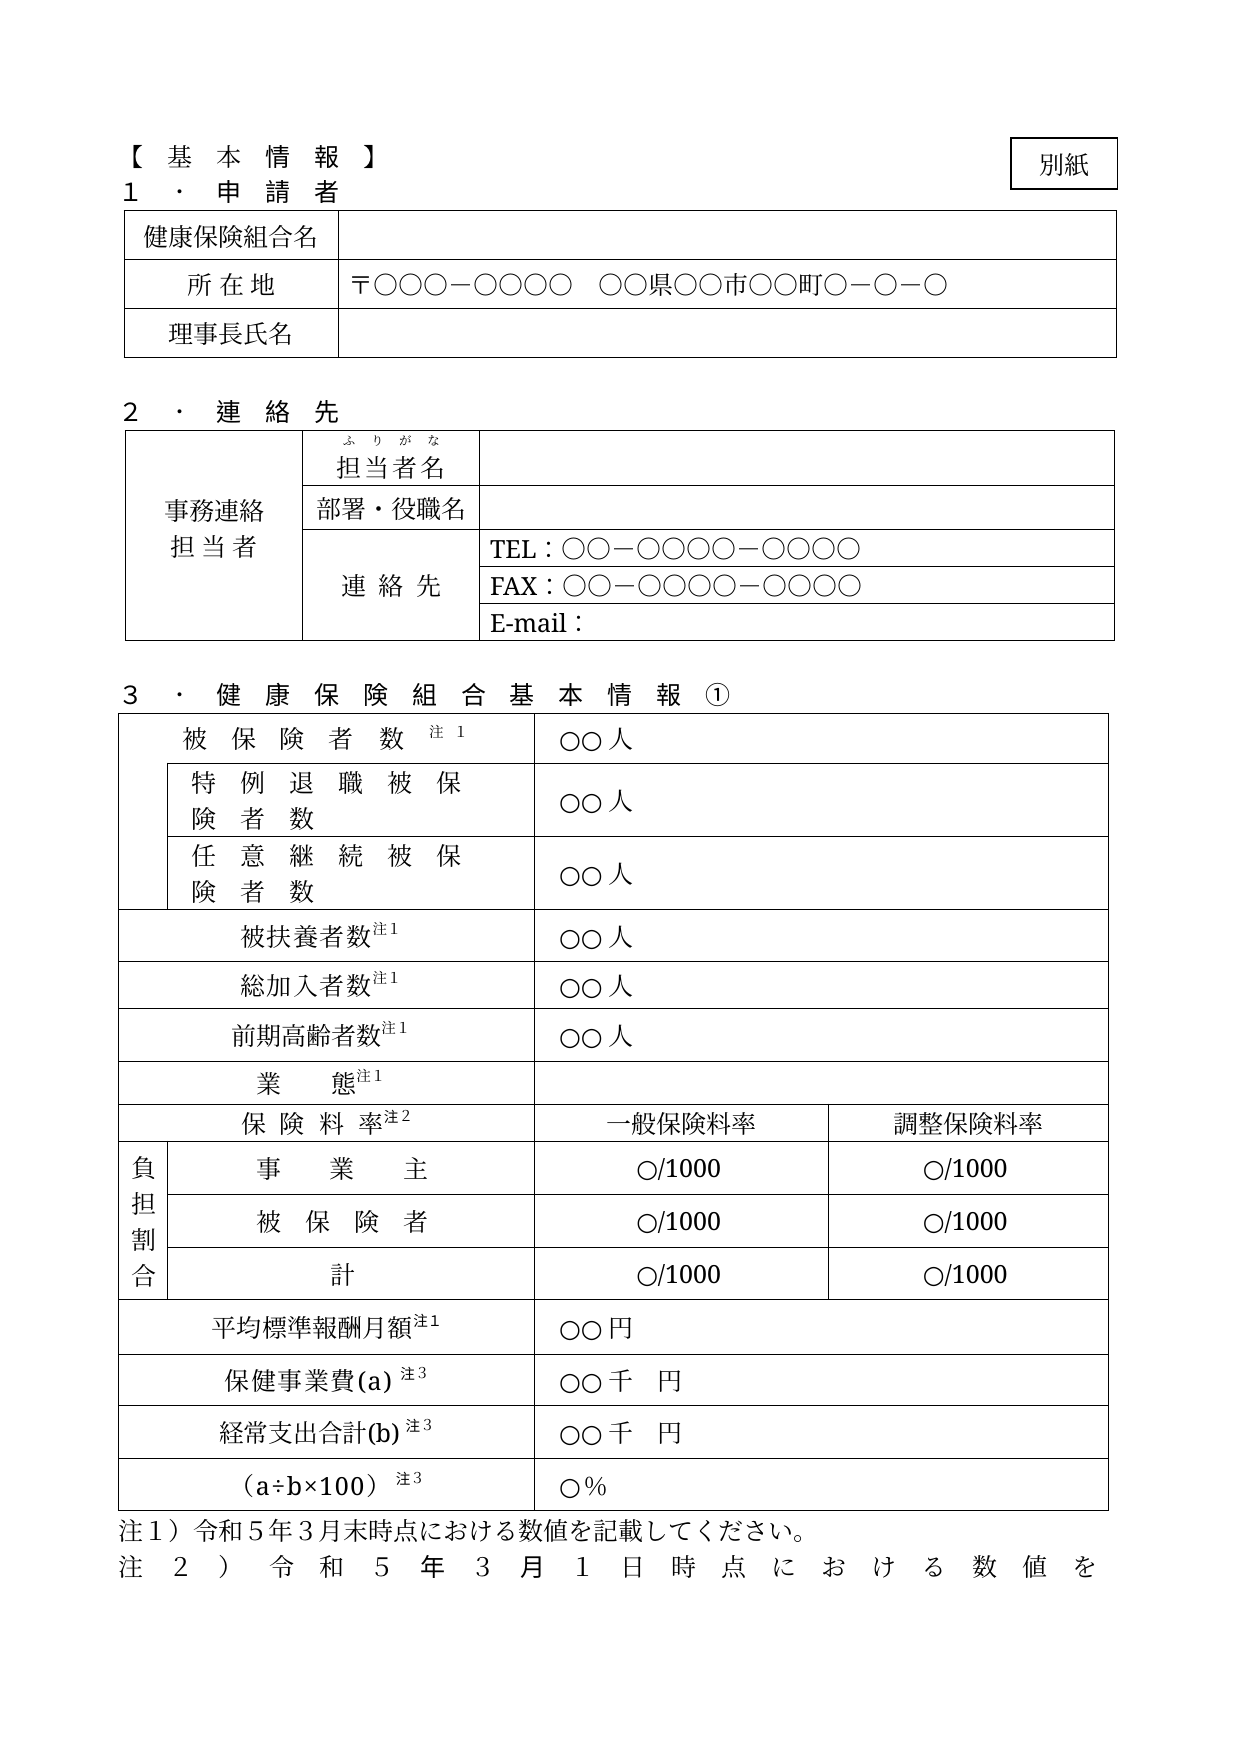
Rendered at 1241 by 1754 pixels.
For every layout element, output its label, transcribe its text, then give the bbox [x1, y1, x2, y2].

table_cell ○/1000 [535, 1195, 828, 1247]
table_cell 理事長氏名 [125, 309, 338, 357]
text 【基本情報】 [118, 138, 1010, 174]
table_cell [119, 763, 167, 909]
table_cell ○○人 [535, 910, 1108, 961]
table_cell 任意継続被保険者数 [168, 837, 534, 909]
table_cell ○/1000 [829, 1248, 1108, 1299]
table_cell 保険料率注２ [119, 1105, 534, 1141]
text ２．連絡先 [118, 394, 1122, 430]
table_cell [126, 603, 302, 640]
table_cell [303, 603, 479, 640]
table_cell ○○円 [535, 1300, 1108, 1353]
table_cell 一般保険料率 [535, 1105, 828, 1141]
text １．申請者 [118, 174, 1122, 210]
table_cell 特例退職被保険者数 [168, 764, 534, 836]
table_cell [535, 1062, 1108, 1103]
table_cell [480, 486, 1114, 528]
table_cell ○/1000 [829, 1142, 1108, 1194]
table_cell 事 業 主 [168, 1142, 534, 1194]
table_cell 経常支出合計(b) 注３ [119, 1406, 534, 1457]
table_cell FAX：○○－○○○○－○○○○ [480, 567, 1114, 603]
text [118, 1547, 1122, 1583]
table_header [480, 431, 1114, 485]
table_header [303, 431, 479, 485]
table_header [126, 431, 302, 485]
table_cell ○○人 [535, 962, 1108, 1007]
table_cell 負担割合 [119, 1142, 167, 1299]
table_cell [303, 530, 479, 566]
table_cell 〒○○○－○○○○ ○○県○○市○○町○－○－○ [339, 260, 1116, 308]
table_cell TEL：○○－○○○○－○○○○ [480, 530, 1114, 566]
table_cell [339, 309, 1116, 357]
table_cell 調整保険料率 [829, 1105, 1108, 1141]
table_cell 被保険者 [168, 1195, 534, 1247]
table_cell 部署・役職名 [303, 486, 479, 528]
table_cell 平均標準報酬月額注１ [119, 1300, 534, 1353]
table_cell ○/1000 [829, 1195, 1108, 1247]
table_cell 事務連絡 担 当 者 [126, 485, 302, 603]
table_cell 業 態注１ [119, 1062, 534, 1103]
table_cell （a÷b×100）注３ [119, 1459, 534, 1510]
table_cell 計 [168, 1248, 534, 1299]
table_cell 所 在 地 [125, 260, 338, 308]
text 注１）令和５年３月末時点における数値を記載してください。 [118, 1511, 1122, 1547]
text ３．健康保険組合基本情報① [118, 677, 1122, 713]
table_header 被保険者数注１ [119, 714, 534, 763]
table_cell E-mail： [480, 604, 1114, 640]
table_header [339, 211, 1116, 259]
table_cell ○％ [535, 1459, 1108, 1510]
table_cell ○○人 [535, 764, 1108, 836]
table_cell ○○千円 [535, 1355, 1108, 1404]
table_cell 連絡先 [303, 566, 479, 603]
table_cell ○○人 [535, 837, 1108, 909]
table_header 健康保険組合名 [125, 211, 338, 259]
table_cell 被扶養者数注１ [119, 910, 534, 961]
table_cell 総加入者数注１ [119, 962, 534, 1007]
table_cell ○○人 [535, 1009, 1108, 1061]
table_header ○○人 [535, 714, 1108, 763]
table_cell 前期高齢者数注１ [119, 1009, 534, 1061]
table_cell ○○千円 [535, 1406, 1108, 1457]
table_cell ○/1000 [535, 1142, 828, 1194]
table_cell 保健事業費(a) 注３ [119, 1355, 534, 1404]
table_cell ○/1000 [535, 1248, 828, 1299]
